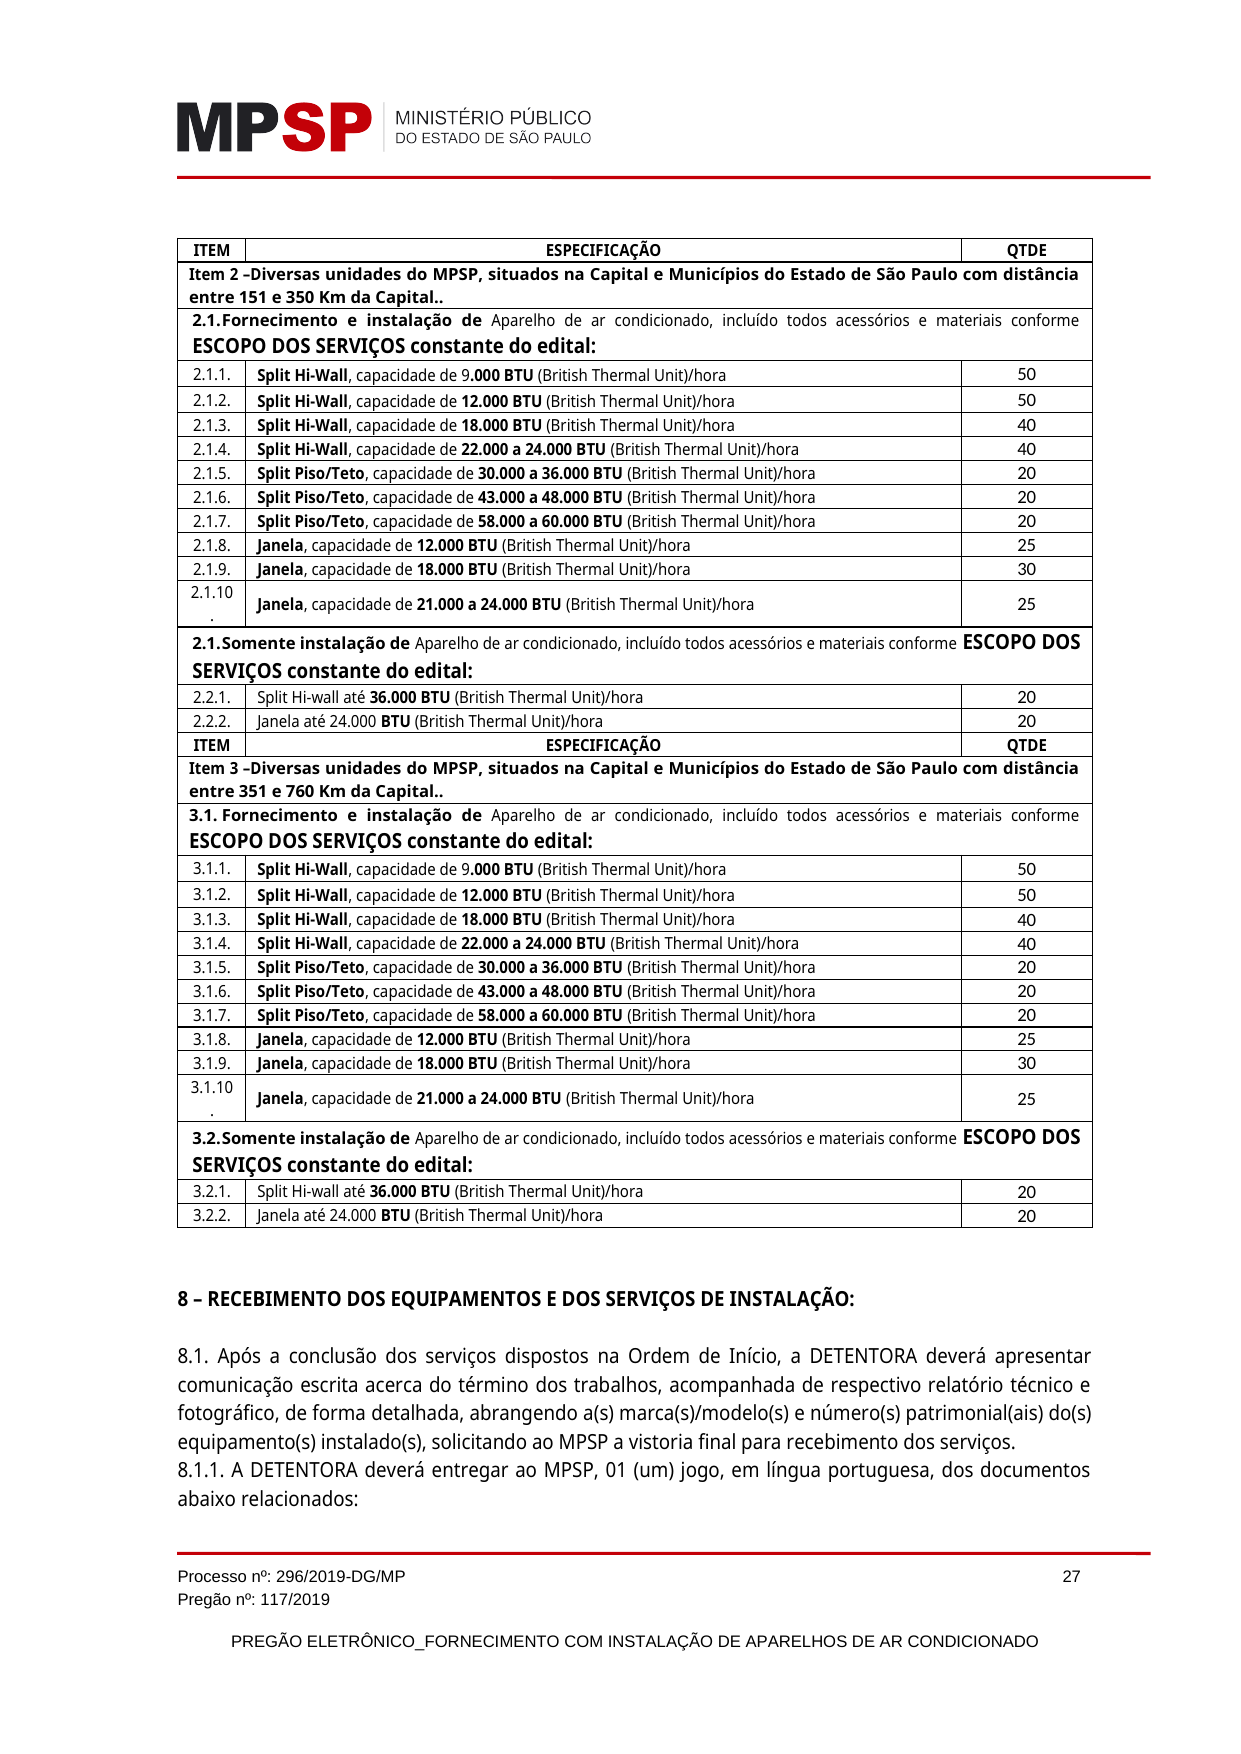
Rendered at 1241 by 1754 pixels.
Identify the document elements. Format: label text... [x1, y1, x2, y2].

table_cell 3.1.9. [178, 1051, 245, 1074]
text 8 – RECEBIMENTO DOS EQUIPAMENTOS E DOS SERVIÇOS DE INSTALAÇÃO: [177, 1284, 1092, 1313]
table_cell Split Hi-Wall, capacidade de 12.000 BTU (British Thermal Unit)/hora [246, 882, 961, 907]
table_cell Split Hi-wall até 36.000 BTU (British Thermal Unit)/hora [246, 1180, 961, 1203]
table_header ITEM [178, 239, 245, 261]
table_cell 25 [962, 1028, 1092, 1050]
table_cell Split Hi-Wall, capacidade de 22.000 a 24.000 BTU (British Thermal Unit)/hora [246, 437, 961, 460]
table_cell 25 [962, 1075, 1092, 1121]
table_cell Janela até 24.000 BTU (British Thermal Unit)/hora [246, 1204, 961, 1227]
table_cell 25 [962, 581, 1092, 626]
table_cell Split Hi-Wall, capacidade de 12.000 BTU (British Thermal Unit)/hora [246, 387, 961, 412]
table_cell 50 [962, 882, 1092, 907]
table_cell 50 [962, 361, 1092, 386]
table_cell 2.1.6. [178, 485, 245, 508]
table_cell 20 [962, 1180, 1092, 1203]
table_cell Split Hi-wall até 36.000 BTU (British Thermal Unit)/hora [246, 685, 961, 708]
table_cell 2.1.10. [178, 581, 245, 626]
table_cell Janela, capacidade de 21.000 a 24.000 BTU (British Thermal Unit)/hora [246, 1075, 961, 1121]
table_cell Janela, capacidade de 18.000 BTU (British Thermal Unit)/hora [246, 557, 961, 580]
table_cell 20 [962, 980, 1092, 1002]
table_cell 3.1.2. [178, 882, 245, 907]
table_cell Janela, capacidade de 21.000 a 24.000 BTU (British Thermal Unit)/hora [246, 581, 961, 626]
table_cell 3.2.2. [178, 1204, 245, 1227]
table_cell 3.1.7. [178, 1004, 245, 1026]
table_cell 40 [962, 437, 1092, 460]
table_cell Split Hi-Wall, capacidade de 22.000 a 24.000 BTU (British Thermal Unit)/hora [246, 932, 961, 954]
table_cell 30 [962, 1051, 1092, 1074]
table_cell 40 [962, 932, 1092, 954]
table_cell 20 [962, 1004, 1092, 1026]
text 8.1.1. A DETENTORA deverá entregar ao MPSP, 01 (um) jogo, em língua portuguesa, dos documentos abaixo relacionados: [177, 1455, 1092, 1512]
table_cell 50 [962, 856, 1092, 881]
table_cell Split Piso/Teto, capacidade de 58.000 a 60.000 BTU (British Thermal Unit)/hora [246, 509, 961, 532]
table_cell QTDE [962, 733, 1092, 756]
table_cell 2.1.1. [178, 361, 245, 386]
table_cell 40 [962, 413, 1092, 436]
picture [177, 102, 591, 152]
table_cell Split Hi-Wall, capacidade de 9.000 BTU (British Thermal Unit)/hora [246, 361, 961, 386]
table_cell Item 2 –Diversas unidades do MPSP, situados na Capital e Municípios do Estado de São Paulo com distância entre 151 e 350 Km da Capital.. [178, 263, 1092, 308]
table_cell 20 [962, 1204, 1092, 1227]
table_cell Janela, capacidade de 18.000 BTU (British Thermal Unit)/hora [246, 1051, 961, 1074]
table_cell 20 [962, 509, 1092, 532]
table_cell 40 [962, 908, 1092, 931]
table_cell Janela, capacidade de 12.000 BTU (British Thermal Unit)/hora [246, 1028, 961, 1050]
table_cell 50 [962, 387, 1092, 412]
table_cell 2.2.1. [178, 685, 245, 708]
table_cell 3.1.10. [178, 1075, 245, 1121]
table_cell 20 [962, 485, 1092, 508]
table_cell Somente instalação de Aparelho de ar condicionado, incluído todos acessórios e materiais conforme ESCOPO DOS SERVIÇOS constante do edital: [178, 1122, 1092, 1179]
table_cell 20 [962, 461, 1092, 484]
table_cell 20 [962, 709, 1092, 732]
table_cell 2.1.8. [178, 533, 245, 556]
table_cell 3.1.5. [178, 956, 245, 978]
table_cell 2.1.5. [178, 461, 245, 484]
table_cell 20 [962, 685, 1092, 708]
table_cell 25 [962, 533, 1092, 556]
table_cell Fornecimento e instalação de Aparelho de ar condicionado, incluído todos acessórios e materiais conforme ESCOPO DOS SERVIÇOS constante do edital: [178, 309, 1092, 360]
table_cell ESPECIFICAÇÃO [246, 733, 961, 756]
table_cell 2.1.9. [178, 557, 245, 580]
table_cell 3.2.1. [178, 1180, 245, 1203]
table_header QTDE [962, 239, 1092, 261]
table_cell Janela até 24.000 BTU (British Thermal Unit)/hora [246, 709, 961, 732]
table_cell 3.1.4. [178, 932, 245, 954]
table_cell Split Piso/Teto, capacidade de 30.000 a 36.000 BTU (British Thermal Unit)/hora [246, 461, 961, 484]
table_cell 2.1.2. [178, 387, 245, 412]
table_cell Split Hi-Wall, capacidade de 9.000 BTU (British Thermal Unit)/hora [246, 856, 961, 881]
table_cell Split Piso/Teto, capacidade de 58.000 a 60.000 BTU (British Thermal Unit)/hora [246, 1004, 961, 1026]
text 8.1. Após a conclusão dos serviços dispostos na Ordem de Início, a DETENTORA deverá apresentar comunicação escrita acerca do término dos trabalhos, acompanhada de respectivo relatório técnico e fotográfico, de forma detalhada, abrangendo a(s) marca(s)/modelo(s) e número(s) patrimonial(ais) do(s) equipamento(s) instalado(s), solicitando ao MPSP a vistoria final para recebimento dos serviços. [177, 1341, 1092, 1455]
table_cell 2.1.7. [178, 509, 245, 532]
table_cell Split Hi-Wall, capacidade de 18.000 BTU (British Thermal Unit)/hora [246, 908, 961, 931]
table_cell Janela, capacidade de 12.000 BTU (British Thermal Unit)/hora [246, 533, 961, 556]
table_cell 3.1.6. [178, 980, 245, 1002]
table_cell 20 [962, 956, 1092, 978]
table_cell 30 [962, 557, 1092, 580]
table_cell Split Hi-Wall, capacidade de 18.000 BTU (British Thermal Unit)/hora [246, 413, 961, 436]
table_cell Item 3 –Diversas unidades do MPSP, situados na Capital e Municípios do Estado de São Paulo com distância entre 351 e 760 Km da Capital.. [178, 757, 1092, 802]
table_cell 2.1.3. [178, 413, 245, 436]
table_cell Split Piso/Teto, capacidade de 30.000 a 36.000 BTU (British Thermal Unit)/hora [246, 956, 961, 978]
table_header ESPECIFICAÇÃO [246, 239, 961, 261]
table_cell 2.2.2. [178, 709, 245, 732]
table_cell 3.1.3. [178, 908, 245, 931]
table_cell 3.1.8. [178, 1028, 245, 1050]
table_cell Split Piso/Teto, capacidade de 43.000 a 48.000 BTU (British Thermal Unit)/hora [246, 485, 961, 508]
table_cell Fornecimento e instalação de Aparelho de ar condicionado, incluído todos acessórios e materiais conforme ESCOPO DOS SERVIÇOS constante do edital: [178, 804, 1092, 854]
table_cell Somente instalação de Aparelho de ar condicionado, incluído todos acessórios e materiais conforme ESCOPO DOS SERVIÇOS constante do edital: [178, 628, 1092, 684]
table_cell ITEM [178, 733, 245, 756]
table_cell 2.1.4. [178, 437, 245, 460]
table_cell 3.1.1. [178, 856, 245, 881]
table_cell Split Piso/Teto, capacidade de 43.000 a 48.000 BTU (British Thermal Unit)/hora [246, 980, 961, 1002]
